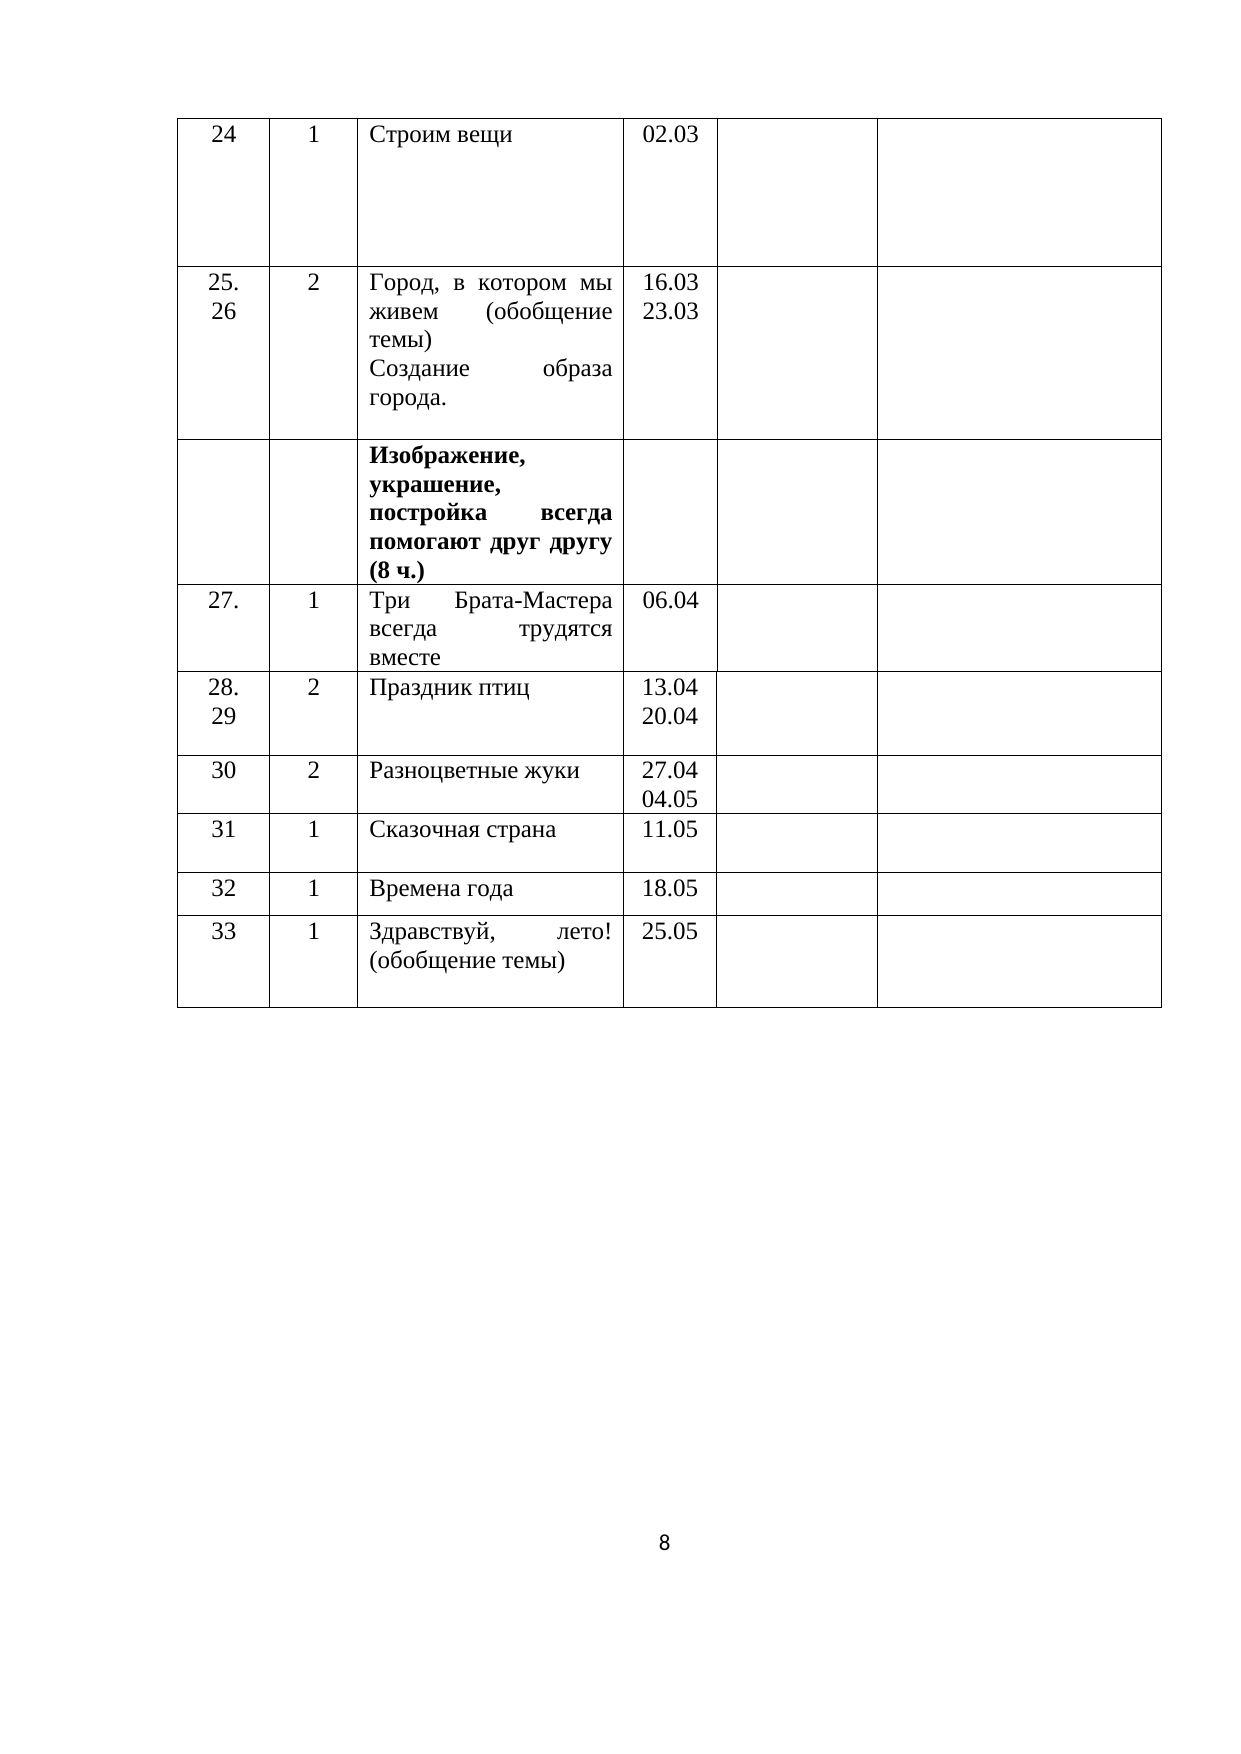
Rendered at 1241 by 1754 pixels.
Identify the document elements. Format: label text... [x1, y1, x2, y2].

table_cell 11.05 [624, 814, 716, 872]
table_cell 16.03 23.03 [624, 267, 717, 439]
table_cell [878, 119, 1161, 266]
table_cell [718, 119, 877, 266]
table_cell 1 [270, 814, 357, 872]
table_cell 33 [178, 916, 269, 1007]
table_cell Строим вещи [358, 119, 623, 266]
table_cell 2 [270, 672, 357, 754]
table_cell [718, 440, 877, 584]
table_cell 30 [178, 756, 269, 813]
table_cell 13.04 20.04 [624, 672, 716, 754]
table_cell [878, 585, 1161, 671]
table_cell Здравствуй, лето! (обобщение темы) [358, 916, 623, 1007]
table_cell 1 [270, 873, 357, 915]
table_cell [878, 756, 1161, 813]
table_cell 25. 26 [178, 267, 269, 439]
table_cell Праздник птиц [358, 672, 623, 754]
table_cell 18.05 [624, 873, 716, 915]
table_cell Изображение, украшение, постройка всегда помогают друг другу (8 ч.) [358, 440, 623, 584]
table_cell 1 [270, 119, 357, 266]
table_cell 32 [178, 873, 269, 915]
table_cell 06.04 [624, 585, 717, 671]
table_cell [878, 873, 1161, 915]
table_cell 31 [178, 814, 269, 872]
table_cell 24 [178, 119, 269, 266]
table_cell Разноцветные жуки [358, 756, 623, 813]
table_cell 1 [270, 585, 357, 671]
table_cell 2 [270, 267, 357, 439]
table_cell 1 [270, 916, 357, 1007]
table_cell Сказочная страна [358, 814, 623, 872]
table_cell [624, 440, 717, 584]
table_cell Времена года [358, 873, 623, 915]
table_cell [878, 267, 1161, 439]
table_cell [717, 873, 877, 915]
table_cell [717, 814, 877, 872]
table_cell 25.05 [624, 916, 716, 1007]
table_cell [878, 916, 1161, 1007]
table_cell 28. 29 [178, 672, 269, 754]
table_cell 2 [270, 756, 357, 813]
table_cell Город, в котором мы живем (обобщение темы) Создание образа города. [358, 267, 623, 439]
table_cell [878, 672, 1161, 754]
table_cell 02.03 [624, 119, 717, 266]
table_cell [718, 267, 877, 439]
table_cell [717, 756, 877, 813]
table_cell [178, 440, 269, 584]
table_cell [878, 814, 1161, 872]
table_cell [717, 916, 877, 1007]
table_cell [270, 440, 357, 584]
table_cell 27. [178, 585, 269, 671]
table_cell [717, 672, 877, 754]
table_cell [878, 440, 1161, 584]
table_cell [718, 585, 877, 671]
table_cell Три Брата-Мастера всегда трудятся вместе [358, 585, 623, 671]
table_cell 27.04 04.05 [624, 756, 716, 813]
